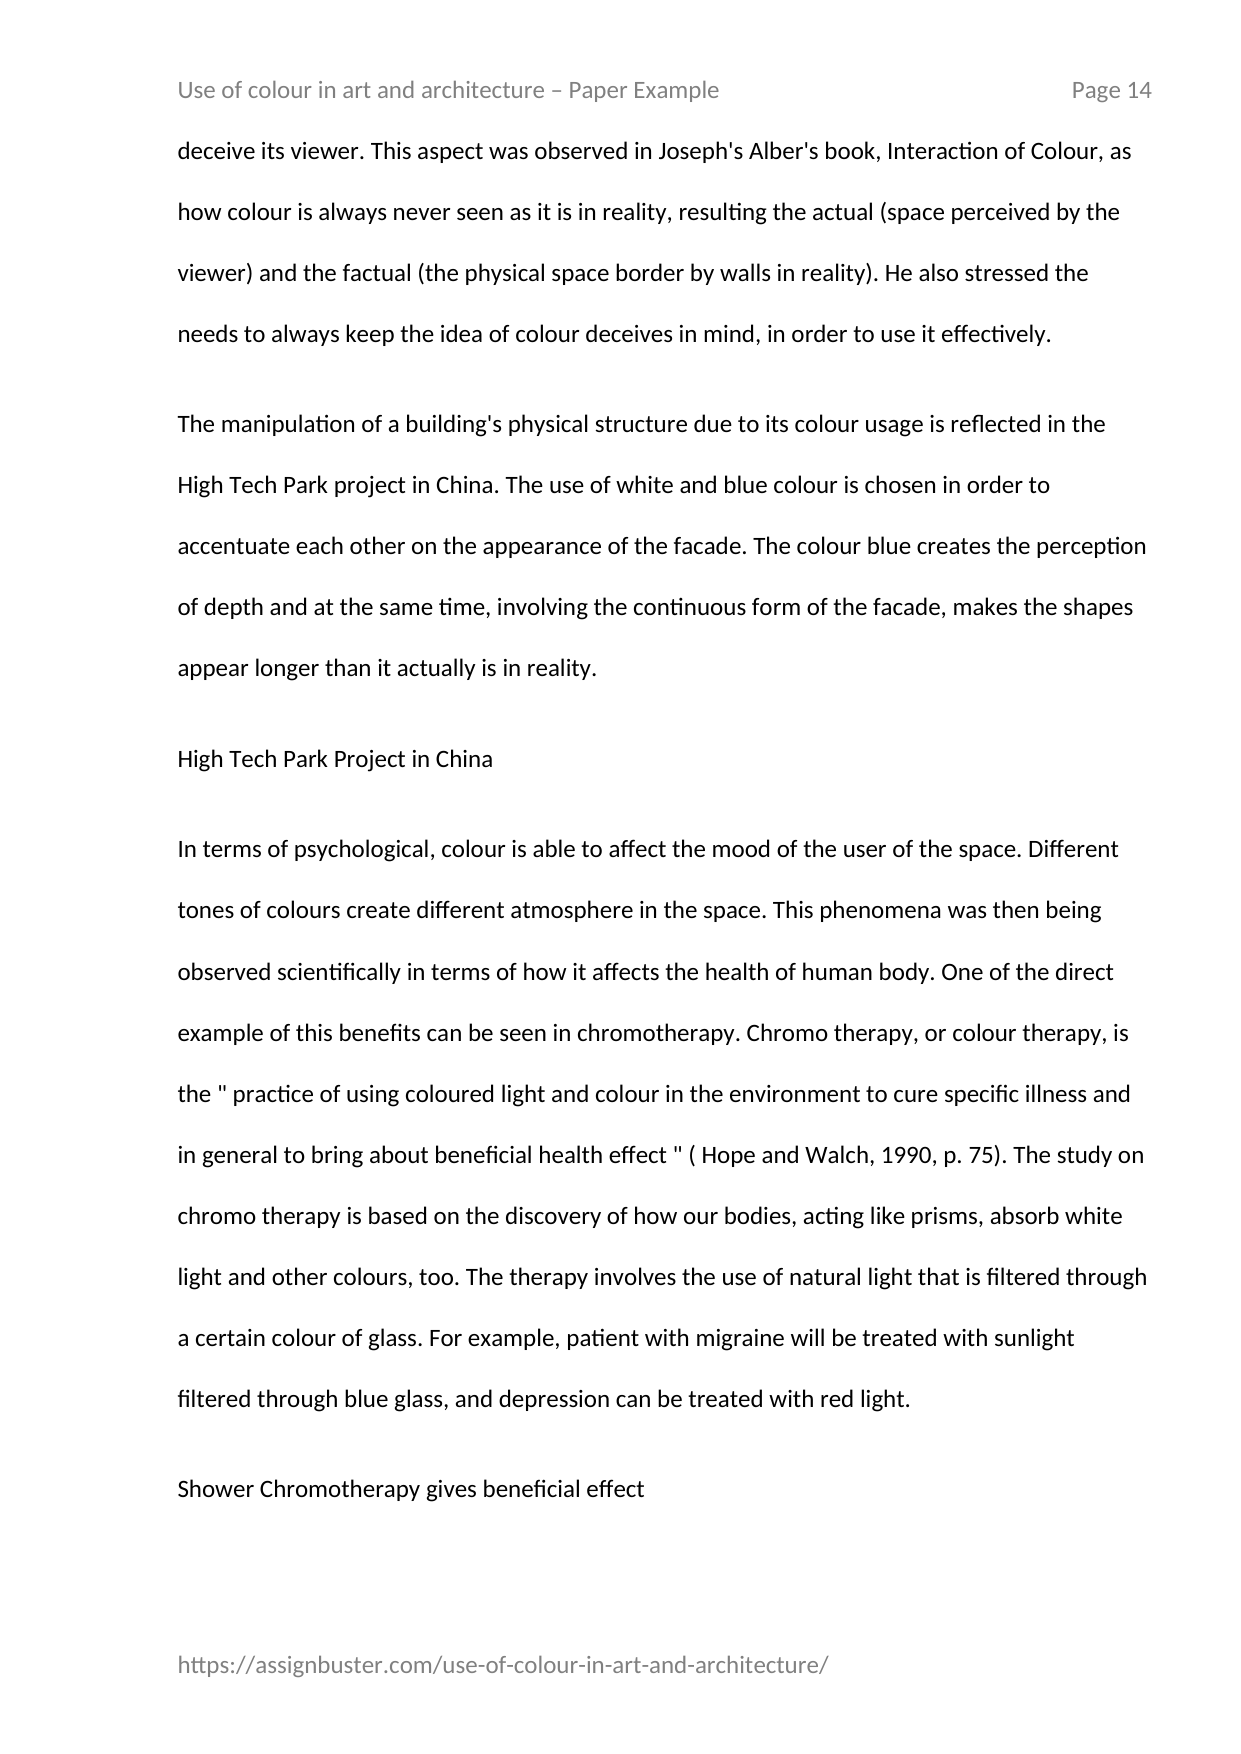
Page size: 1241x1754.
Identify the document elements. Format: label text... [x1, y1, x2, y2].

text High Tech Park Project in China [177, 743, 1152, 774]
text Shower Chromotherapy gives beneficial effect [177, 1473, 1152, 1504]
text The manipulation of a building's physical structure due to its colour usage is reflected in the High Tech Park project in China. The use of white and blue colour is chosen in order to accentuate each other on the appearance of the facade. The colour blue creates the perception of depth and at the same time, involving the continuous form of the facade, makes the shapes appear longer than it actually is in reality. [177, 408, 1152, 683]
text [177, 135, 1152, 348]
text In terms of psychological, colour is able to affect the mood of the user of the space. Different tones of colours create different atmosphere in the space. This phenomena was then being observed scientifically in terms of how it affects the health of human body. One of the direct example of this benefits can be seen in chromotherapy. Chromo therapy, or colour therapy, is the " practice of using coloured light and colour in the environment to cure specific illness and in general to bring about beneficial health effect " ( Hope and Walch, 1990, p. 75). The study on chromo therapy is based on the discovery of how our bodies, acting like prisms, absorb white light and other colours, too. The therapy involves the use of natural light that is filtered through a certain colour of glass. For example, patient with migraine will be treated with sunlight filtered through blue glass, and depression can be treated with red light. [177, 834, 1152, 1413]
